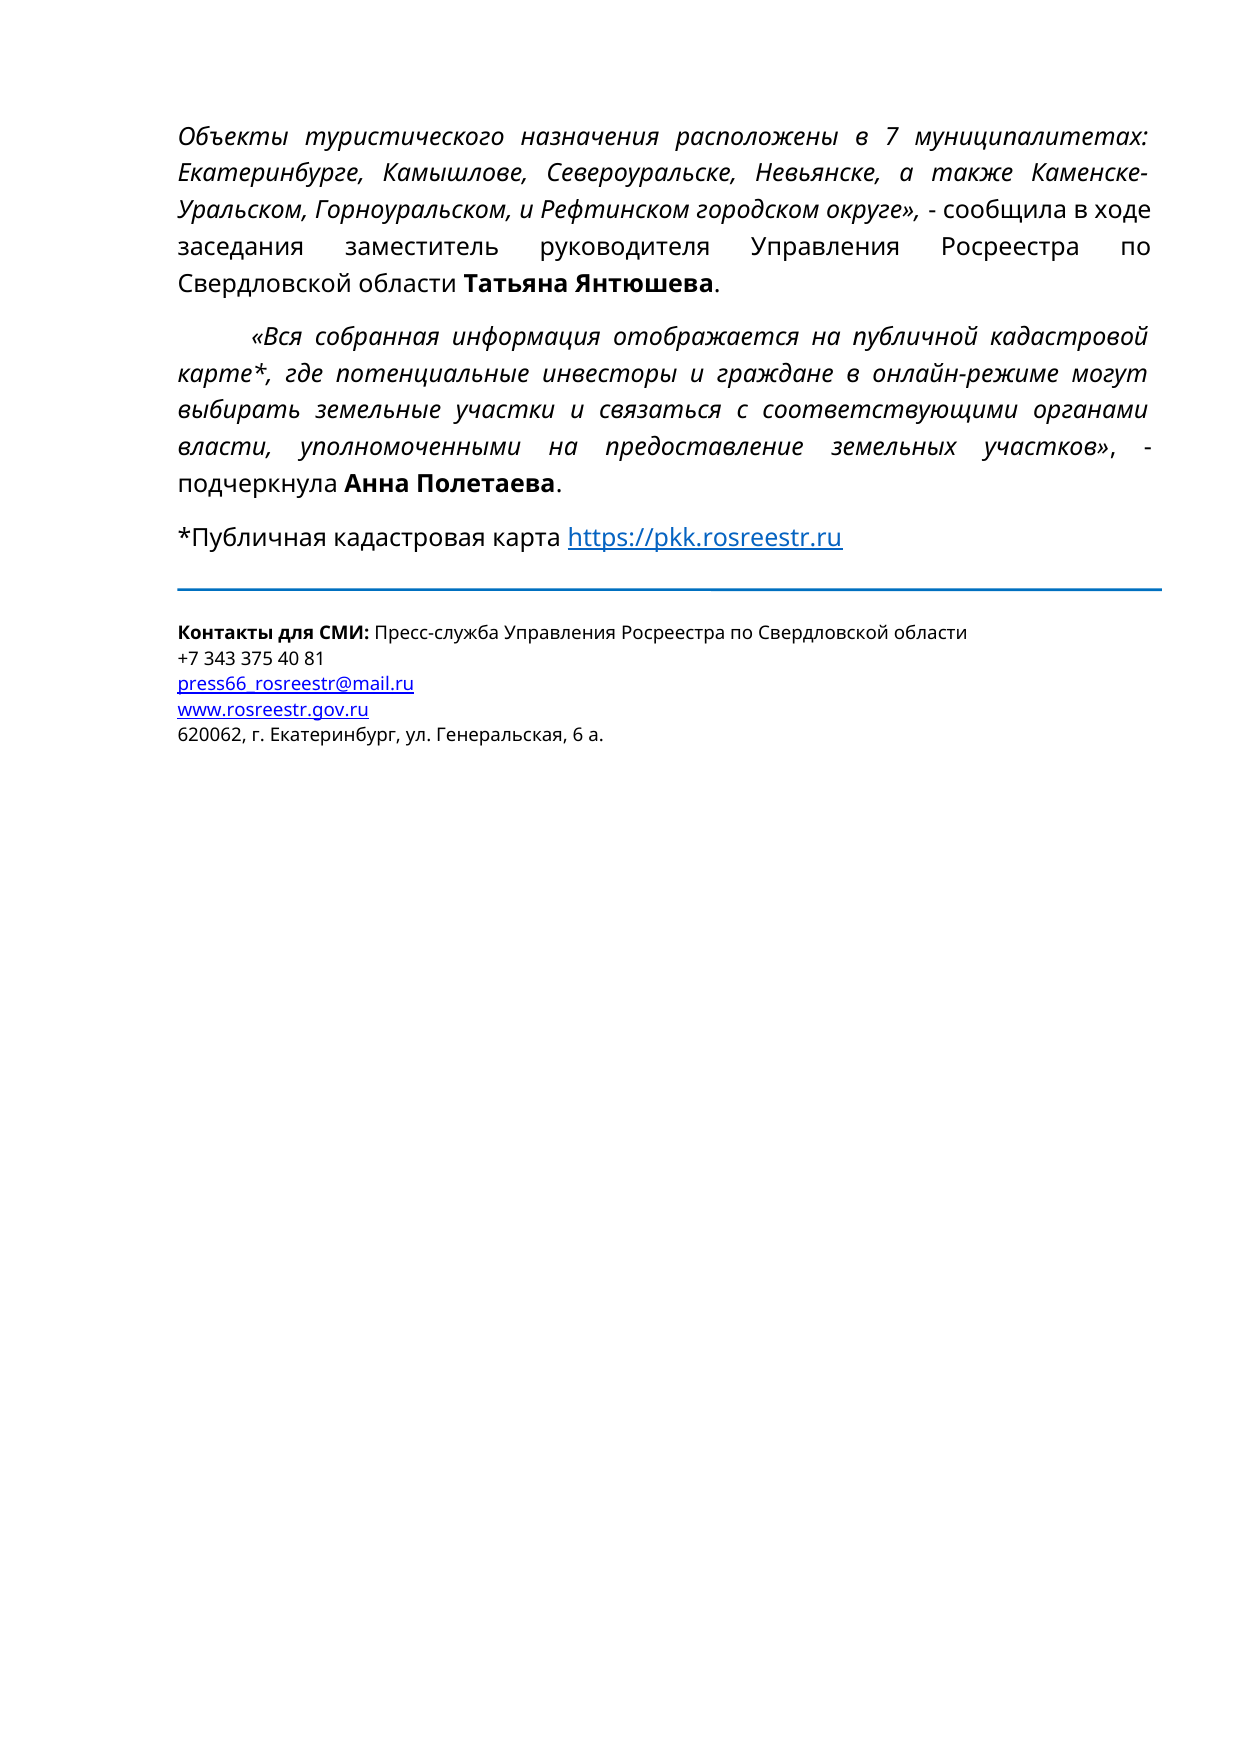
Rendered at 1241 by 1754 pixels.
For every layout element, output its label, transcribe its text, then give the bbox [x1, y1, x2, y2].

text www.rosreestr.gov.ru [177, 696, 1152, 722]
text Контакты для СМИ: Пресс-служба Управления Росреестра по Свердловской области [177, 619, 1152, 645]
text «Вся собранная информация отображается на публичной кадастровой карте*, где потенциальные инвесторы и граждане в онлайн-режиме могут выбирать земельные участки и связаться с соответствующими органами власти, уполномоченными на предоставление земельных участков», - подчеркнула Анна Полетаева. [177, 319, 1152, 500]
text press66_rosreestr@mail.ru [177, 671, 1152, 696]
text *Публичная кадастровая карта https://pkk.rosreestr.ru [177, 519, 1152, 553]
text 620062, г. Екатеринбург, ул. Генеральская, 6 а. [177, 722, 1152, 747]
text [177, 118, 1152, 299]
text +7 343 375 40 81 [177, 645, 1152, 671]
